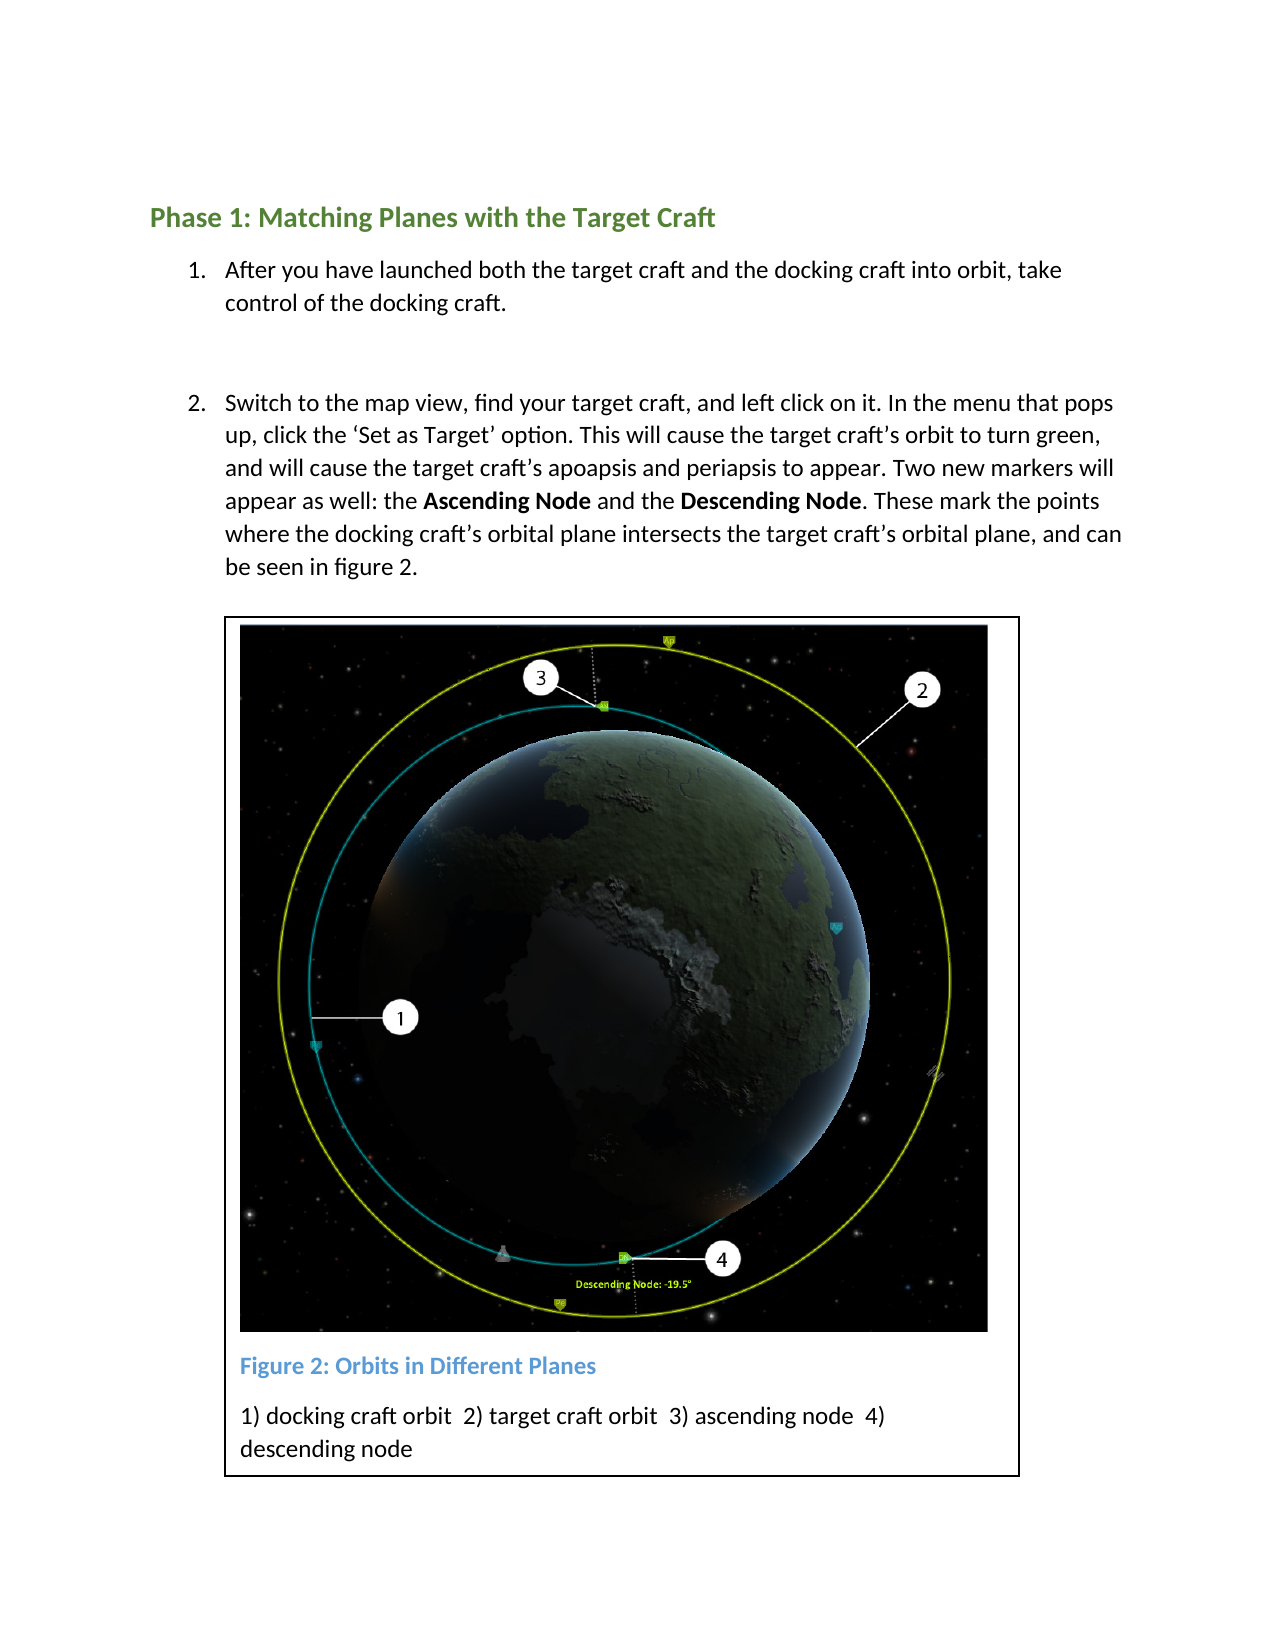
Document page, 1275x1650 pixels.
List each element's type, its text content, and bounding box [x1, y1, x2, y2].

list After you have launched both the target craft and the docking craft into orbit, take control of the docking craft. [187, 255, 1125, 318]
text Phase 1: Matching Planes with the Target Craft [150, 199, 1125, 235]
picture [240, 624, 988, 1332]
list Switch to the map view, find your target craft, and left click on it. In the menu that pops up, click the ‘Set as Target’ option. This will cause the target craft’s orbit to turn green, and will cause the target craft’s apoapsis and periapsis to appear. Two new markers will appear as well: the Ascending Node and the Descending Node. These mark the points where the docking craft’s orbital plane intersects the target craft’s orbital plane, and can be seen in figure 2. [187, 387, 1125, 582]
